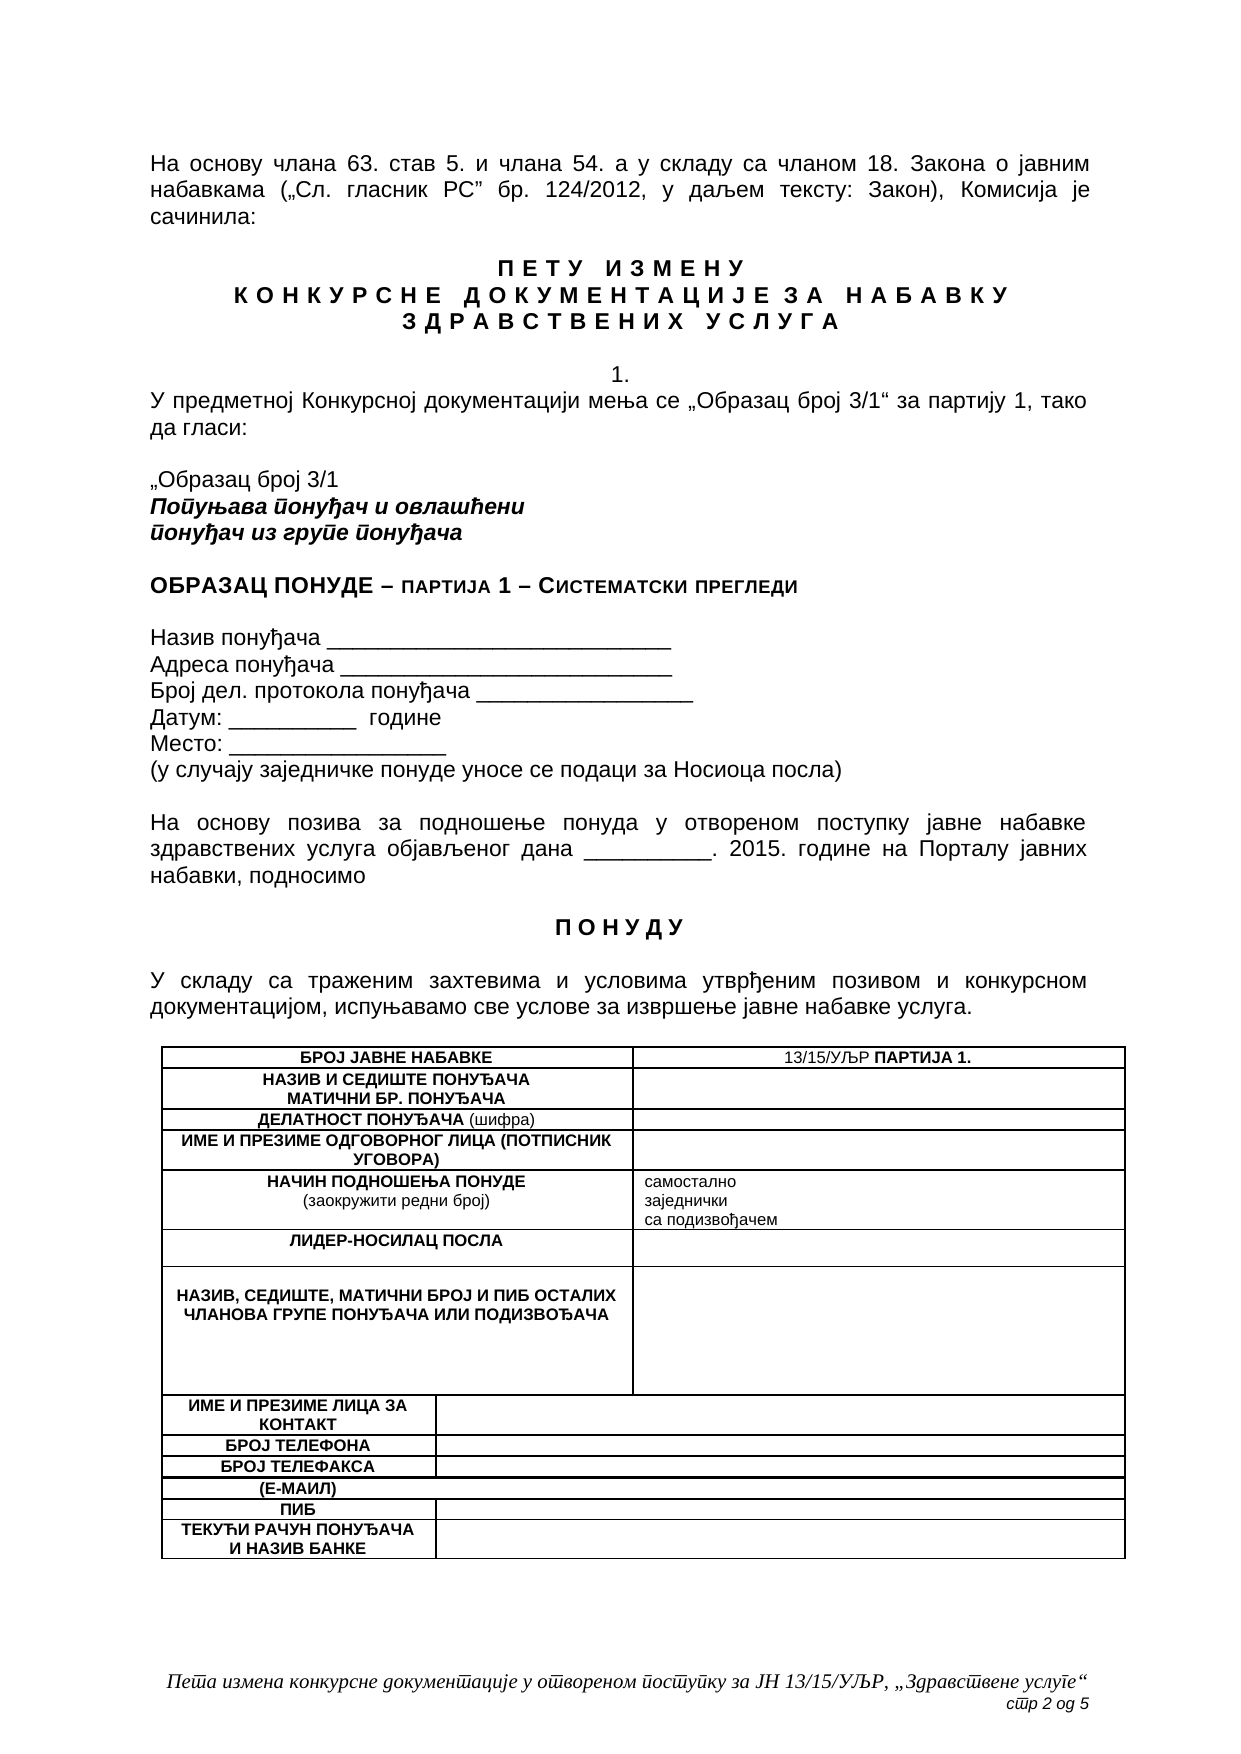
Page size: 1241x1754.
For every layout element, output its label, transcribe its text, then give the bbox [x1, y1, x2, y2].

table_cell НАЗИВ И СЕДИШТЕ ПОНУЂАЧА МАТИЧНИ БР. ПОНУЂАЧА [163, 1069, 632, 1108]
table_cell (Е-МАИЛ) [163, 1479, 436, 1498]
table_header 13/15/УЉР ПАРТИЈА 1. [634, 1048, 1124, 1067]
text 1. [150, 361, 1090, 387]
text У складу са траженим захтевима и условима утврђеним позивом и конкурсном документацијом, испуњавамо све услове за извршење јавне набавке услуга. [150, 967, 1087, 1020]
text ОБРАЗАЦ ПОНУДЕ – партија 1 – Систематски прегледи [150, 572, 1087, 598]
table_cell самостално заједнички са подизвођачем [634, 1171, 1124, 1229]
text КОНКУРСНЕ ДОКУМЕНТАЦИЈЕ ЗА НАБАВКУ ЗДРАВСТВЕНИХ УСЛУГА [150, 282, 1090, 334]
text (у случају заједничке понуде уносе се подаци за Носиоца посла) [150, 756, 1087, 782]
text понуђач из групе понуђача [150, 519, 1087, 545]
table_cell [437, 1457, 1124, 1476]
table_cell [634, 1131, 1124, 1169]
table_cell ИМЕ И ПРЕЗИМЕ ОДГОВОРНОГ ЛИЦА (ПОТПИСНИК УГОВОРА) [163, 1131, 632, 1169]
text Назив понуђача ___________________________ [150, 624, 1087, 651]
text На основу позива за подношење понуда у отвореном поступку јавне набавке здравствених услуга објављеног дана __________. 2015. године на Порталу јавних набавки, подносимо [150, 809, 1087, 888]
table_cell [634, 1267, 1124, 1393]
table_cell [634, 1230, 1124, 1266]
table_cell [436, 1479, 1124, 1498]
table_cell ИМЕ И ПРЕЗИМЕ ЛИЦА ЗА КОНТАКТ [163, 1396, 435, 1434]
table_cell БРОЈ ТЕЛЕФОНА [163, 1436, 435, 1455]
table_cell [437, 1520, 1124, 1558]
text Адреса понуђача __________________________ [150, 651, 1087, 677]
text П О Н У Д У [150, 914, 1087, 941]
table_cell БРОЈ ТЕЛЕФАКСА [163, 1457, 435, 1476]
table_cell НАЗИВ, СЕДИШТЕ, МАТИЧНИ БРОЈ И ПИБ ОСТАЛИХ ЧЛАНОВА ГРУПЕ ПОНУЂАЧА ИЛИ ПОДИЗВОЂАЧА [163, 1267, 632, 1393]
table_cell ПИБ [163, 1500, 435, 1519]
text Датум: __________ године [150, 703, 1087, 730]
text Попуњава понуђач и овлашћени [150, 493, 1087, 519]
text „Образац број 3/1 [150, 466, 1087, 493]
text Број дел. протокола понуђача _________________ [150, 677, 1087, 703]
table_cell [437, 1396, 1124, 1434]
table_cell [634, 1110, 1124, 1129]
table_cell ТЕКУЋИ РАЧУН ПОНУЂАЧА И НАЗИВ БАНКЕ [163, 1520, 435, 1558]
table_cell НАЧИН ПОДНОШЕЊА ПОНУДЕ (заокружити редни број) [163, 1171, 632, 1229]
table_cell ДЕЛАТНОСТ ПОНУЂАЧА (шифра) [163, 1110, 632, 1129]
table_cell [634, 1069, 1124, 1108]
table_cell ЛИДЕР-НОСИЛАЦ ПОСЛА [163, 1230, 632, 1266]
text ПЕТУ ИЗМЕНУ [150, 255, 1090, 282]
table_header БРОЈ ЈАВНЕ НАБАВКЕ [163, 1048, 632, 1067]
table_cell [437, 1436, 1124, 1455]
text У предметној Конкурсној документацији мења се „Образац број 3/1“ за партију 1, тако да гласи: [150, 387, 1087, 440]
text На основу члана 63. став 5. и члана 54. а у складу са чланом 18. Закона о јавним набавкама („Сл. гласник РС” бр. 124/2012, у даљем тексту: Закон), Комисија је сачинила: [150, 150, 1090, 229]
text Место: _________________ [150, 730, 1087, 756]
table_cell [437, 1500, 1124, 1519]
